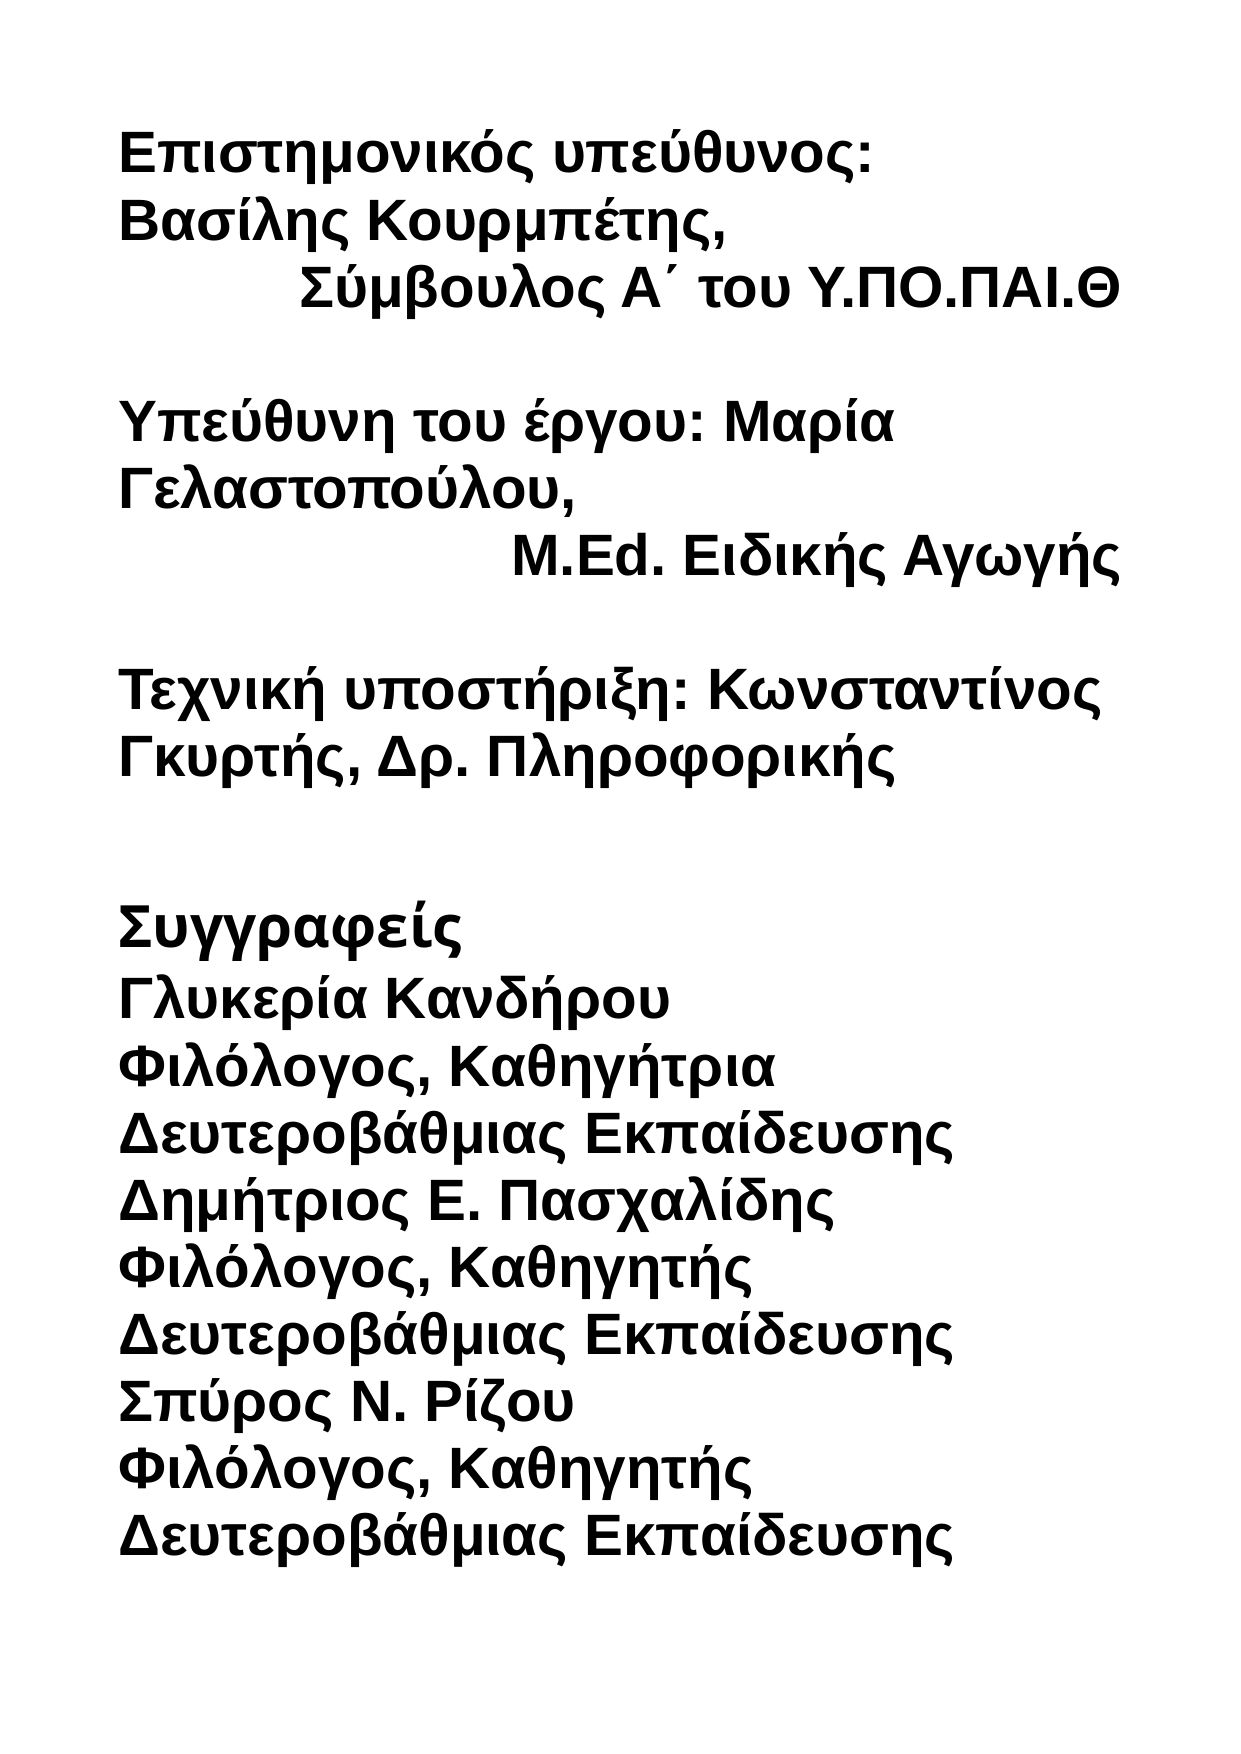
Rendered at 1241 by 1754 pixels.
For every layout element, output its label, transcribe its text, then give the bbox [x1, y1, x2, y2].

text Σύμβουλος Α΄ του Υ.ΠΟ.ΠΑΙ.Θ [118, 252, 1122, 319]
text M.Ed. Ειδικής Αγωγής [118, 521, 1122, 588]
text Γλυκερία Κανδήρου [118, 964, 1122, 1031]
text Υπεύθυνη του έργου: Μαρία Γελαστοπούλου, [118, 386, 1122, 521]
text Επιστημονικός υπεύθυνος: Βασίλης Κουρμπέτης, [118, 118, 1122, 252]
text Δημήτριος Ε. Πασχαλίδης [118, 1166, 1122, 1233]
text Σπύρος Ν. Ρίζου [118, 1367, 1122, 1434]
text Τεχνική υποστήριξη: Κωνσταντίνος Γκυρτής, Δρ. Πληροφορικής [118, 655, 1122, 789]
text Συγγραφείς [118, 885, 1122, 964]
text Φιλόλογος, Καθηγήτρια Δευτεροβάθμιας Εκπαίδευσης [118, 1031, 1122, 1166]
text Φιλόλογος, Καθηγητής Δευτεροβάθμιας Εκπαίδευσης [118, 1233, 1122, 1367]
text Φιλόλογος, Καθηγητής Δευτεροβάθμιας Εκπαίδευσης [118, 1434, 1122, 1568]
